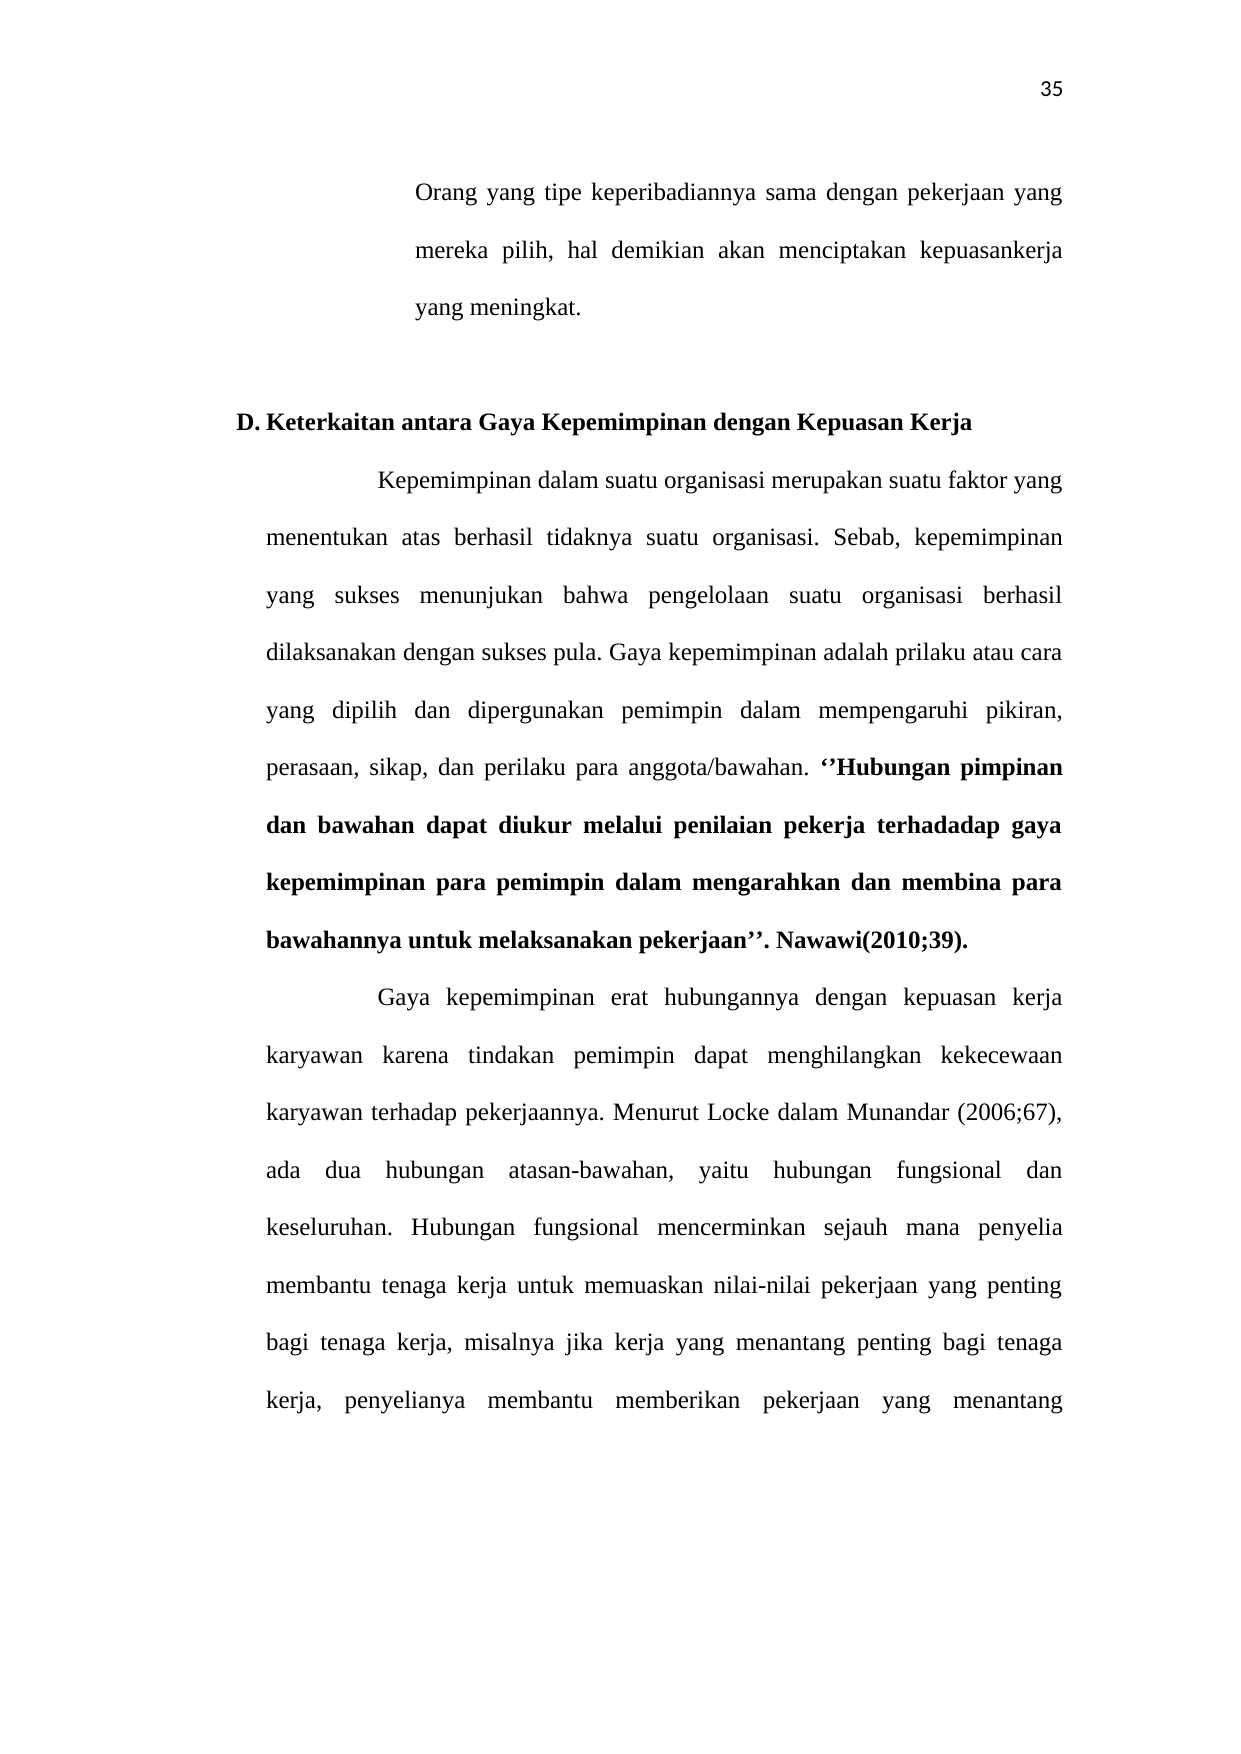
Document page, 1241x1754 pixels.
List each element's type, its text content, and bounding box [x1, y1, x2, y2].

list Kepemimpinan dalam suatu organisasi merupakan suatu faktor yang menentukan atas berhasil tidaknya suatu organisasi. Sebab, kepemimpinan yang sukses menunjukan bahwa pengelolaan suatu organisasi berhasil dilaksanakan dengan sukses pula. Gaya kepemimpinan adalah prilaku atau cara yang dipilih dan dipergunakan pemimpin dalam mempengaruhi pikiran, perasaan, sikap, dan perilaku para anggota/bawahan. ‘’Hubungan pimpinan dan bawahan dapat diukur melalui penilaian pekerja terhadadap gaya kepemimpinan para pemimpin dalam mengarahkan dan membina para bawahannya untuk melaksanakan pekerjaan’’. Nawawi(2010;39). [266, 465, 1063, 953]
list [266, 982, 1063, 1413]
list Orang yang tipe keperibadiannya sama dengan pekerjaan yang mereka pilih, hal demikian akan menciptakan kepuasankerja yang meningkat. [415, 177, 1063, 321]
list Keterkaitan antara Gaya Kepemimpinan dengan Kepuasan Kerja [236, 407, 1063, 436]
